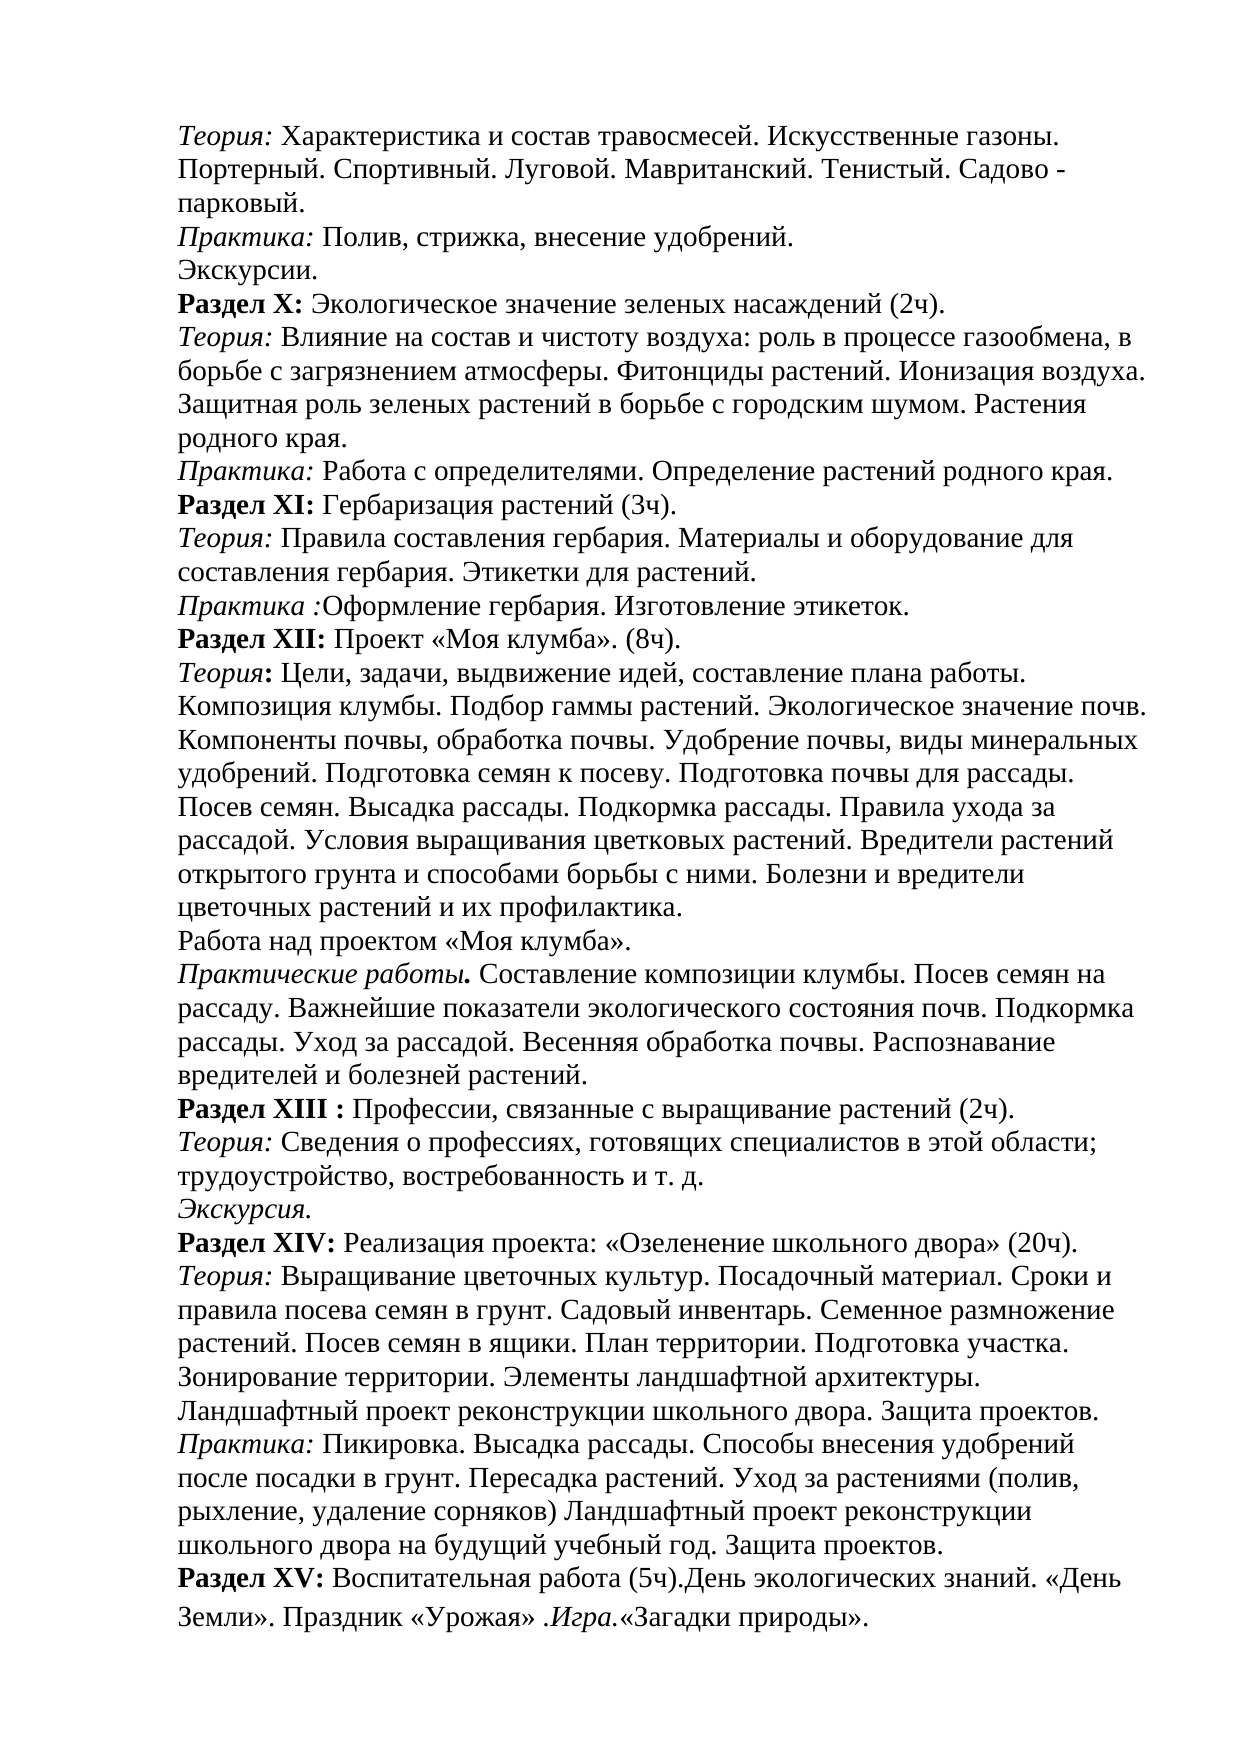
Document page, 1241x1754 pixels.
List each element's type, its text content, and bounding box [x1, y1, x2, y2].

text Практика :Оформление гербария. Изготовление этикеток. [177, 588, 1152, 621]
text Практические работы. Составление композиции клумбы. Посев семян на рассаду. Важнейшие показатели экологического состояния почв. Подкормка рассады. Уход за рассадой. Весенняя обработка почвы. Распознавание вредителей и болезней растений. [177, 957, 1152, 1091]
text Практика: Полив, стрижка, внесение удобрений. [177, 219, 1152, 252]
text Раздел X: Экологическое значение зеленых насаждений (2ч). [177, 286, 1152, 319]
text Практика: Пикировка. Высадка рассады. Способы внесения удобрений после посадки в грунт. Пересадка растений. Уход за растениями (полив, рыхление, удаление сорняков) Ландшафтный проект реконструкции школьного двора на будущий учебный год. Защита проектов. [177, 1426, 1152, 1560]
text Раздел XI: Гербаризация растений (3ч). [177, 487, 1152, 521]
text Раздел XII: Проект «Моя клумба». (8ч). [177, 621, 1152, 655]
text Теория: Цели, задачи, выдвижение идей, составление плана работы. Композиция клумбы. Подбор гаммы растений. Экологическое значение почв. Компоненты почвы, обработка почвы. Удобрение почвы, виды минеральных удобрений. Подготовка семян к посеву. Подготовка почвы для рассады. Посев семян. Высадка рассады. Подкормка рассады. Правила ухода за рассадой. Условия выращивания цветковых растений. Вредители растений открытого грунта и способами борьбы с ними. Болезни и вредители цветочных растений и их профилактика. [177, 655, 1152, 923]
text Теория: Характеристика и состав травосмесей. Искусственные газоны. Портерный. Спортивный. Луговой. Мавританский. Тенистый. Садово - парковый. [177, 118, 1152, 219]
text Экскурсии. [177, 252, 1152, 286]
text Теория: Правила составления гербария. Материалы и оборудование для составления гербария. Этикетки для растений. [177, 521, 1152, 588]
text Теория: Влияние на состав и чистоту воздуха: роль в процессе газообмена, в борьбе с загрязнением атмосферы. Фитонциды растений. Ионизация воздуха. Защитная роль зеленых растений в борьбе с городским шумом. Растения родного края. [177, 319, 1152, 453]
text Раздел XV: Воспитательная работа (5ч).День экологических знаний. «День Земли». Праздник «Урожая» .Игра.«Загадки природы». [177, 1560, 1152, 1632]
text Теория: Выращивание цветочных культур. Посадочный материал. Сроки и правила посева семян в грунт. Садовый инвентарь. Семенное размножение растений. Посев семян в ящики. План территории. Подготовка участка. Зонирование территории. Элементы ландшафтной архитектуры. Ландшафтный проект реконструкции школьного двора. Защита проектов. [177, 1258, 1152, 1426]
text Теория: Сведения о профессиях, готовящих специалистов в этой области; трудоустройство, востребованность и т. д. [177, 1124, 1152, 1191]
text Экскурсия. [177, 1191, 1152, 1225]
text Практика: Работа с определителями. Определение растений родного края. [177, 453, 1152, 487]
text Раздел XIV: Реализация проекта: «Озеленение школьного двора» (20ч). [177, 1225, 1152, 1258]
text Работа над проектом «Моя клумба». [177, 923, 1152, 957]
text Раздел XIII : Профессии, связанные с выращивание растений (2ч). [177, 1091, 1152, 1124]
